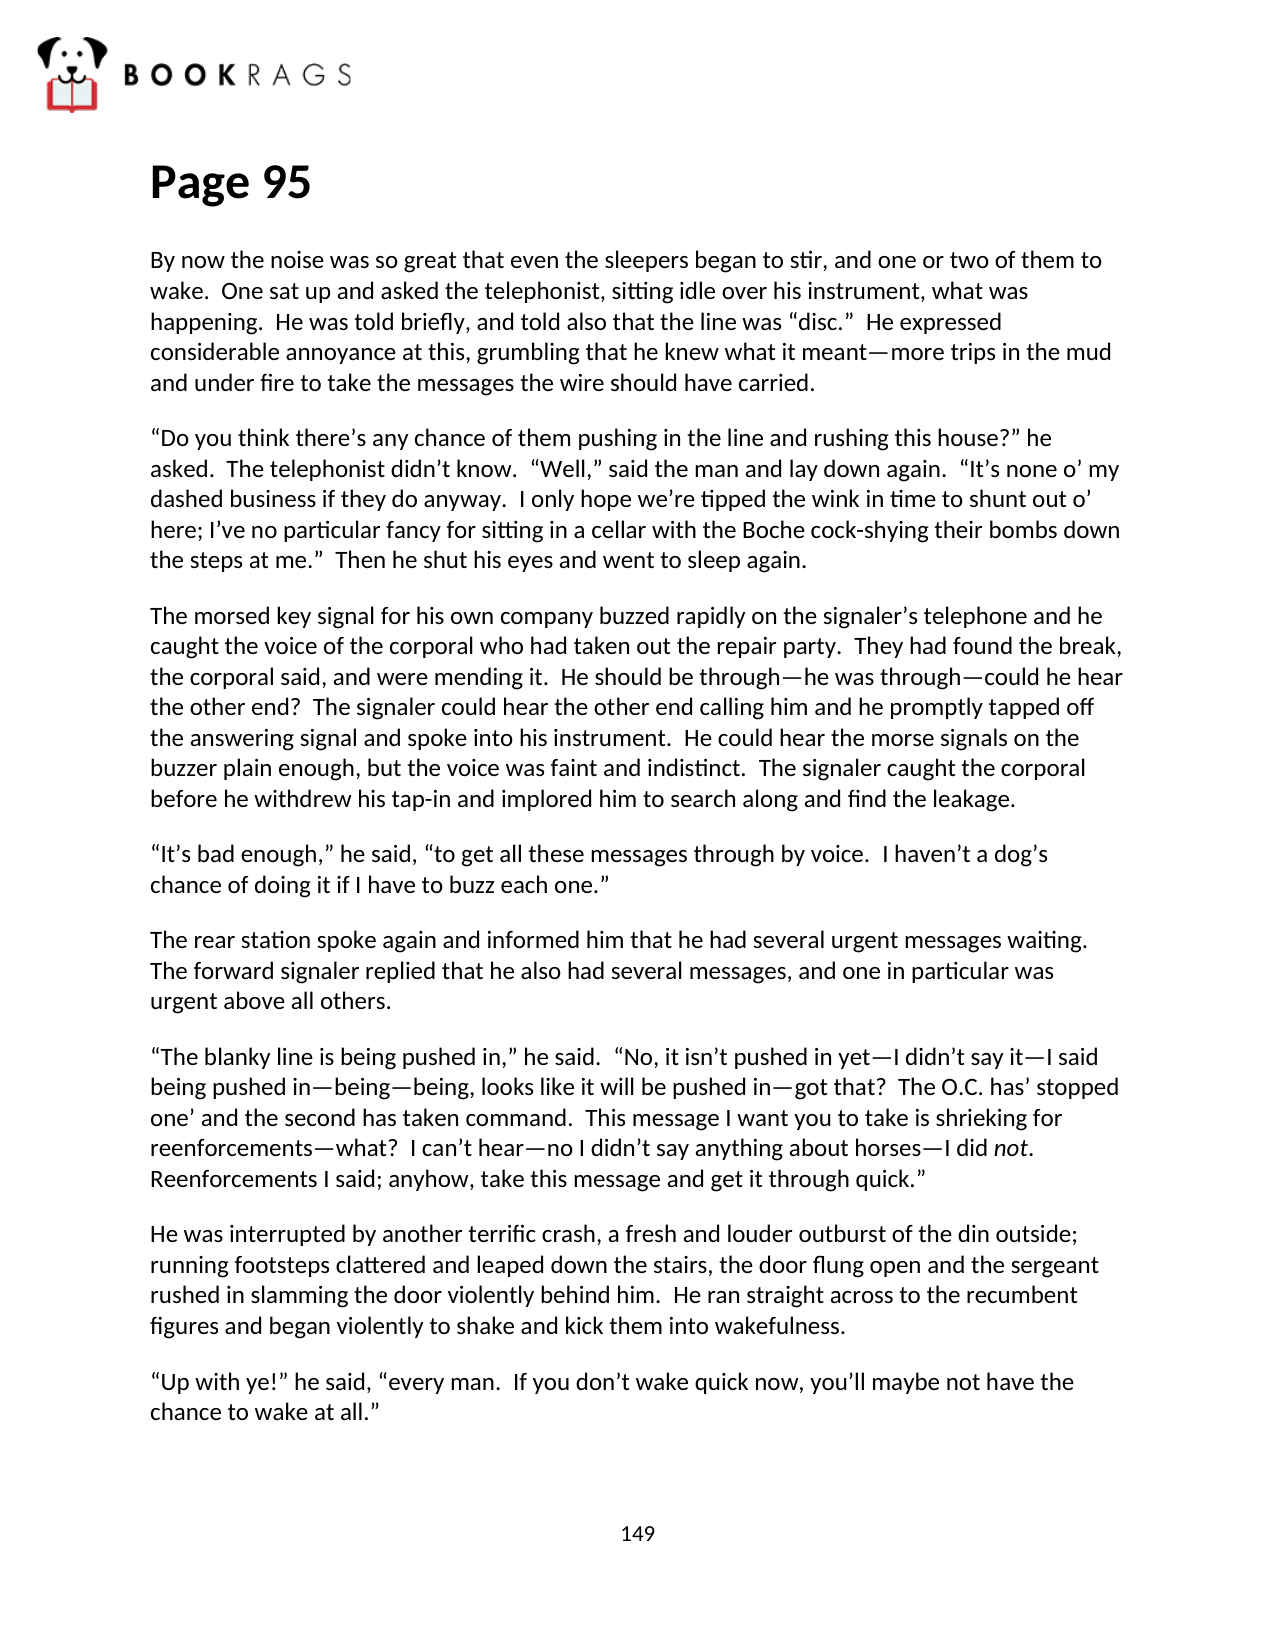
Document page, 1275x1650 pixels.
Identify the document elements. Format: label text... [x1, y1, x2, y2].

text “The blanky line is being pushed in,” he said. “No, it isn’t pushed in yet—­I didn’t say it—­I said being pushed in—­being—­being, looks like it will be pushed in—­got that? The O.C. has’ stopped one’ and the second has taken command. This message I want you to take is shrieking for reenforcements—­what? I can’t hear—­no I didn’t say anything about horses—­I did not. Reenforcements I said; anyhow, take this message and get it through quick.” [150, 1041, 1125, 1194]
text “Do you think there’s any chance of them pushing in the line and rushing this house?” he asked. The telephonist didn’t know. “Well,” said the man and lay down again. “It’s none o’ my dashed business if they do anyway. I only hope we’re tipped the wink in time to shunt out o’ here; I’ve no particular fancy for sitting in a cellar with the Boche cock-shying their bombs down the steps at me.” Then he shut his eyes and went to sleep again. [150, 422, 1125, 575]
text He was interrupted by another terrific crash, a fresh and louder outburst of the din outside; running footsteps clattered and leaped down the stairs, the door flung open and the sergeant rushed in slamming the door violently behind him. He ran straight across to the recumbent figures and began violently to shake and kick them into wakefulness. [150, 1219, 1125, 1341]
text “It’s bad enough,” he said, “to get all these messages through by voice. I haven’t a dog’s chance of doing it if I have to buzz each one.” [150, 838, 1125, 899]
text By now the noise was so great that even the sleepers began to stir, and one or two of them to wake. One sat up and asked the telephonist, sitting idle over his instrument, what was happening. He was told briefly, and told also that the line was “disc.” He expressed considerable annoyance at this, grumbling that he knew what it meant—­more trips in the mud and under fire to take the messages the wire should have carried. [150, 244, 1125, 397]
text The rear station spoke again and informed him that he had several urgent messages waiting. The forward signaler replied that he also had several messages, and one in particular was urgent above all others. [150, 924, 1125, 1016]
picture [37, 37, 351, 113]
text The morsed key signal for his own company buzzed rapidly on the signaler’s telephone and he caught the voice of the corporal who had taken out the repair party. They had found the break, the corporal said, and were mending it. He should be through—­he was through—­could he hear the other end? The signaler could hear the other end calling him and he promptly tapped off the answering signal and spoke into his instrument. He could hear the morse signals on the buzzer plain enough, but the voice was faint and indistinct. The signaler caught the corporal before he withdrew his tap-in and implored him to search along and find the leakage. [150, 600, 1125, 813]
text Page 95 [150, 150, 1125, 211]
text “Up with ye!” he said, “every man. If you don’t wake quick now, you’ll maybe not have the chance to wake at all.” [150, 1366, 1125, 1427]
